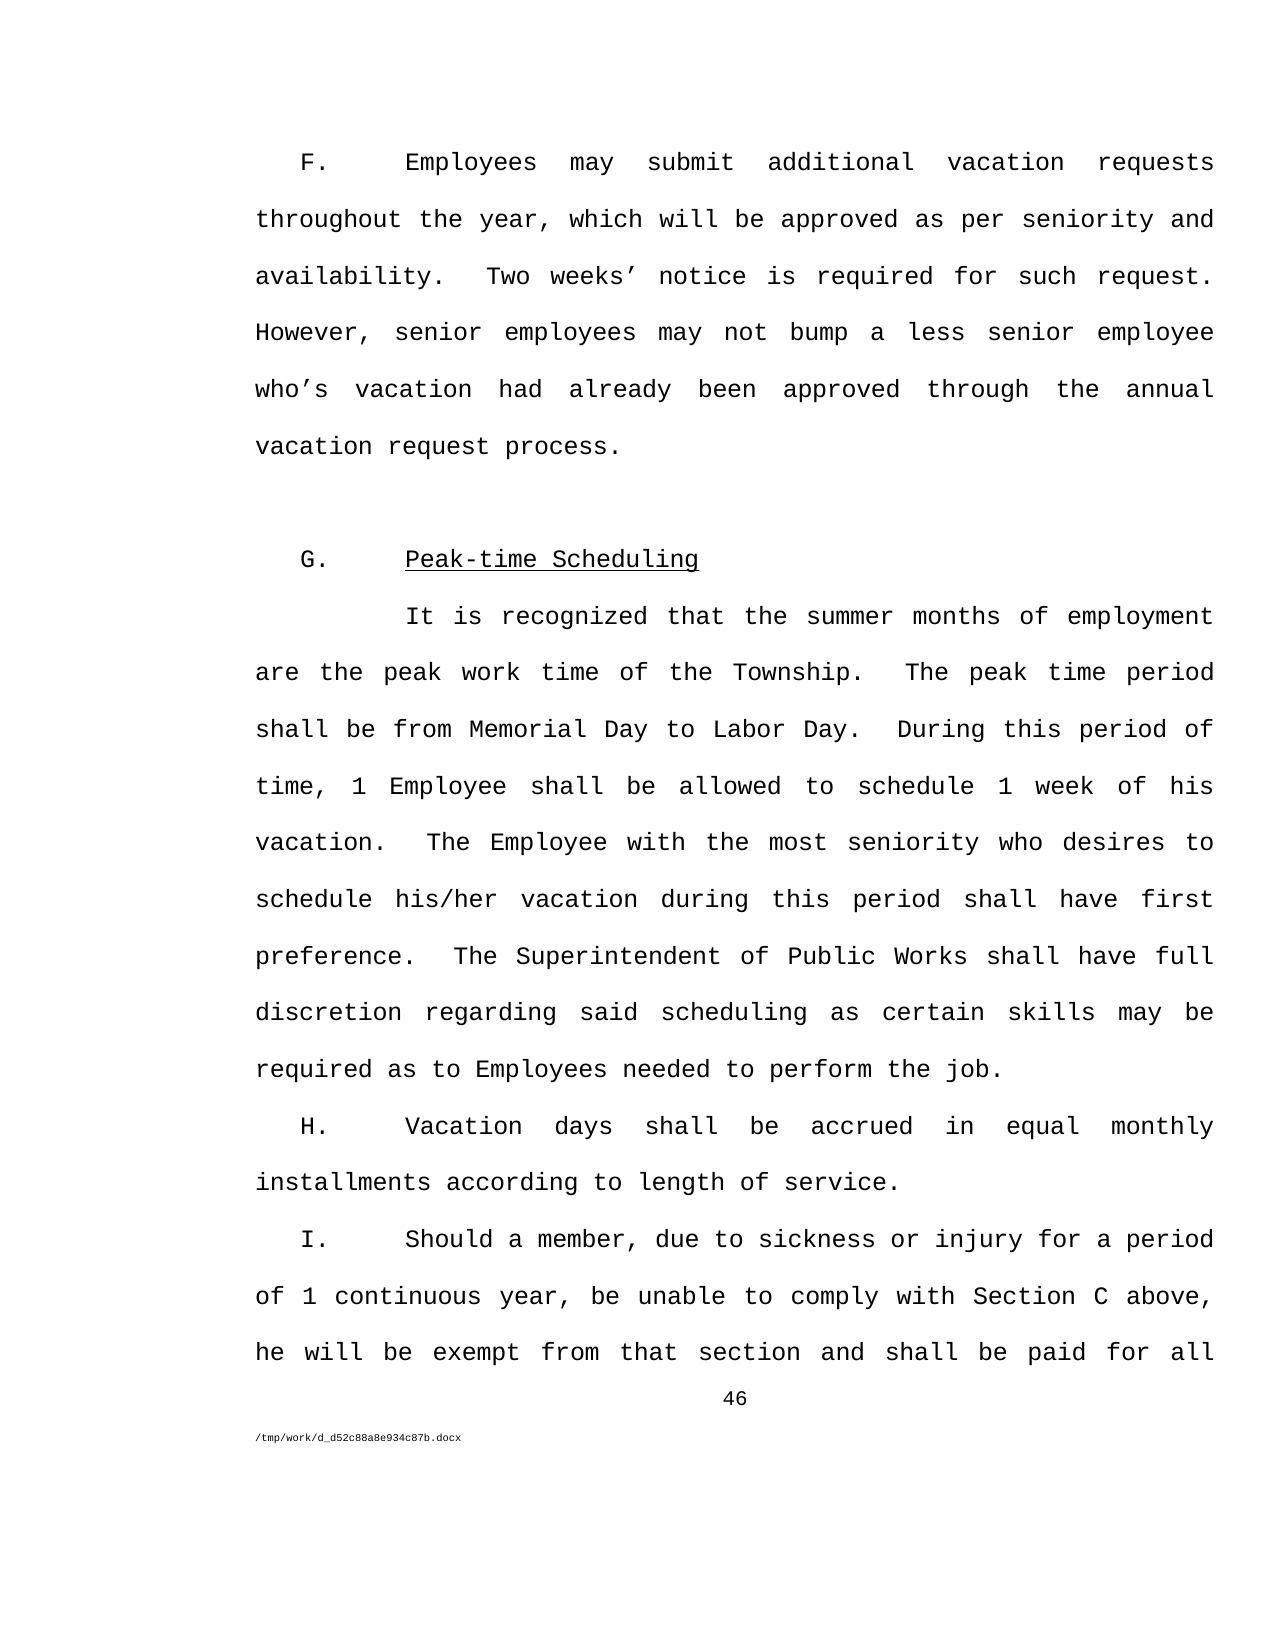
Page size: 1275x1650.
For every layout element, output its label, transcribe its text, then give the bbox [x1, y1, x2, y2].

text G. Peak-time Scheduling [255, 547, 1215, 575]
text H. Vacation days shall be accrued in equal monthly installments according to length of service. [255, 1113, 1215, 1198]
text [255, 1227, 1215, 1368]
text F. Employees may submit additional vacation requests throughout the year, which will be approved as per seniority and availability. Two weeks’ notice is required for such request. However, senior employees may not bump a less senior employee who’s vacation had already been approved through the annual vacation request process. [255, 150, 1215, 462]
text It is recognized that the summer months of employment are the peak work time of the Township. The peak time period shall be from Memorial Day to Labor Day. During this period of time, 1 Employee shall be allowed to schedule 1 week of his vacation. The Employee with the most seniority who desires to schedule his/her vacation during this period shall have first preference. The Superintendent of Public Works shall have full discretion regarding said scheduling as certain skills may be required as to Employees needed to perform the job. [255, 603, 1215, 1085]
